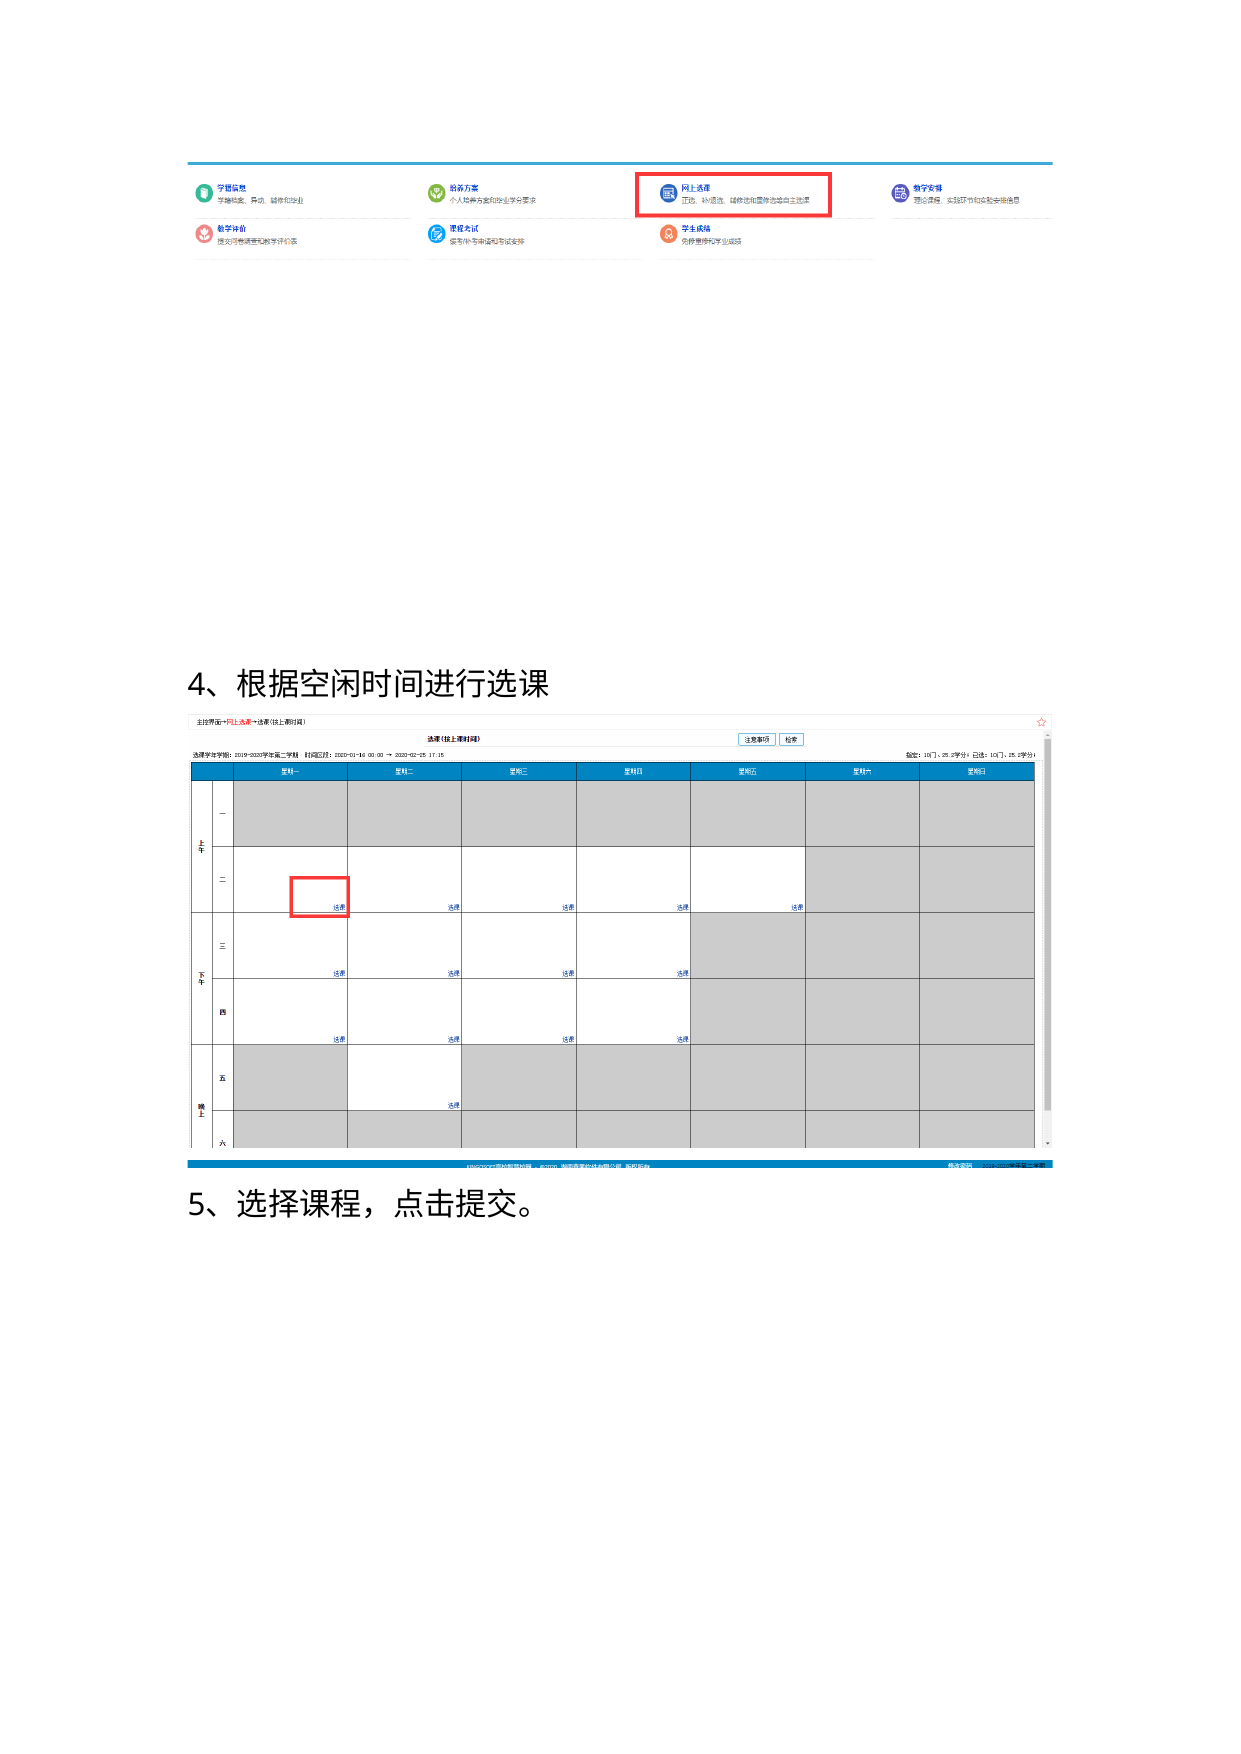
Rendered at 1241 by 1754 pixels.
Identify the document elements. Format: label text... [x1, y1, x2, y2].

picture [187, 714, 1053, 1159]
text 4、根据空闲时间进行选课 [187, 649, 1053, 714]
list 选择课程，点击提交。 [187, 1169, 1053, 1234]
picture [187, 162, 1053, 640]
